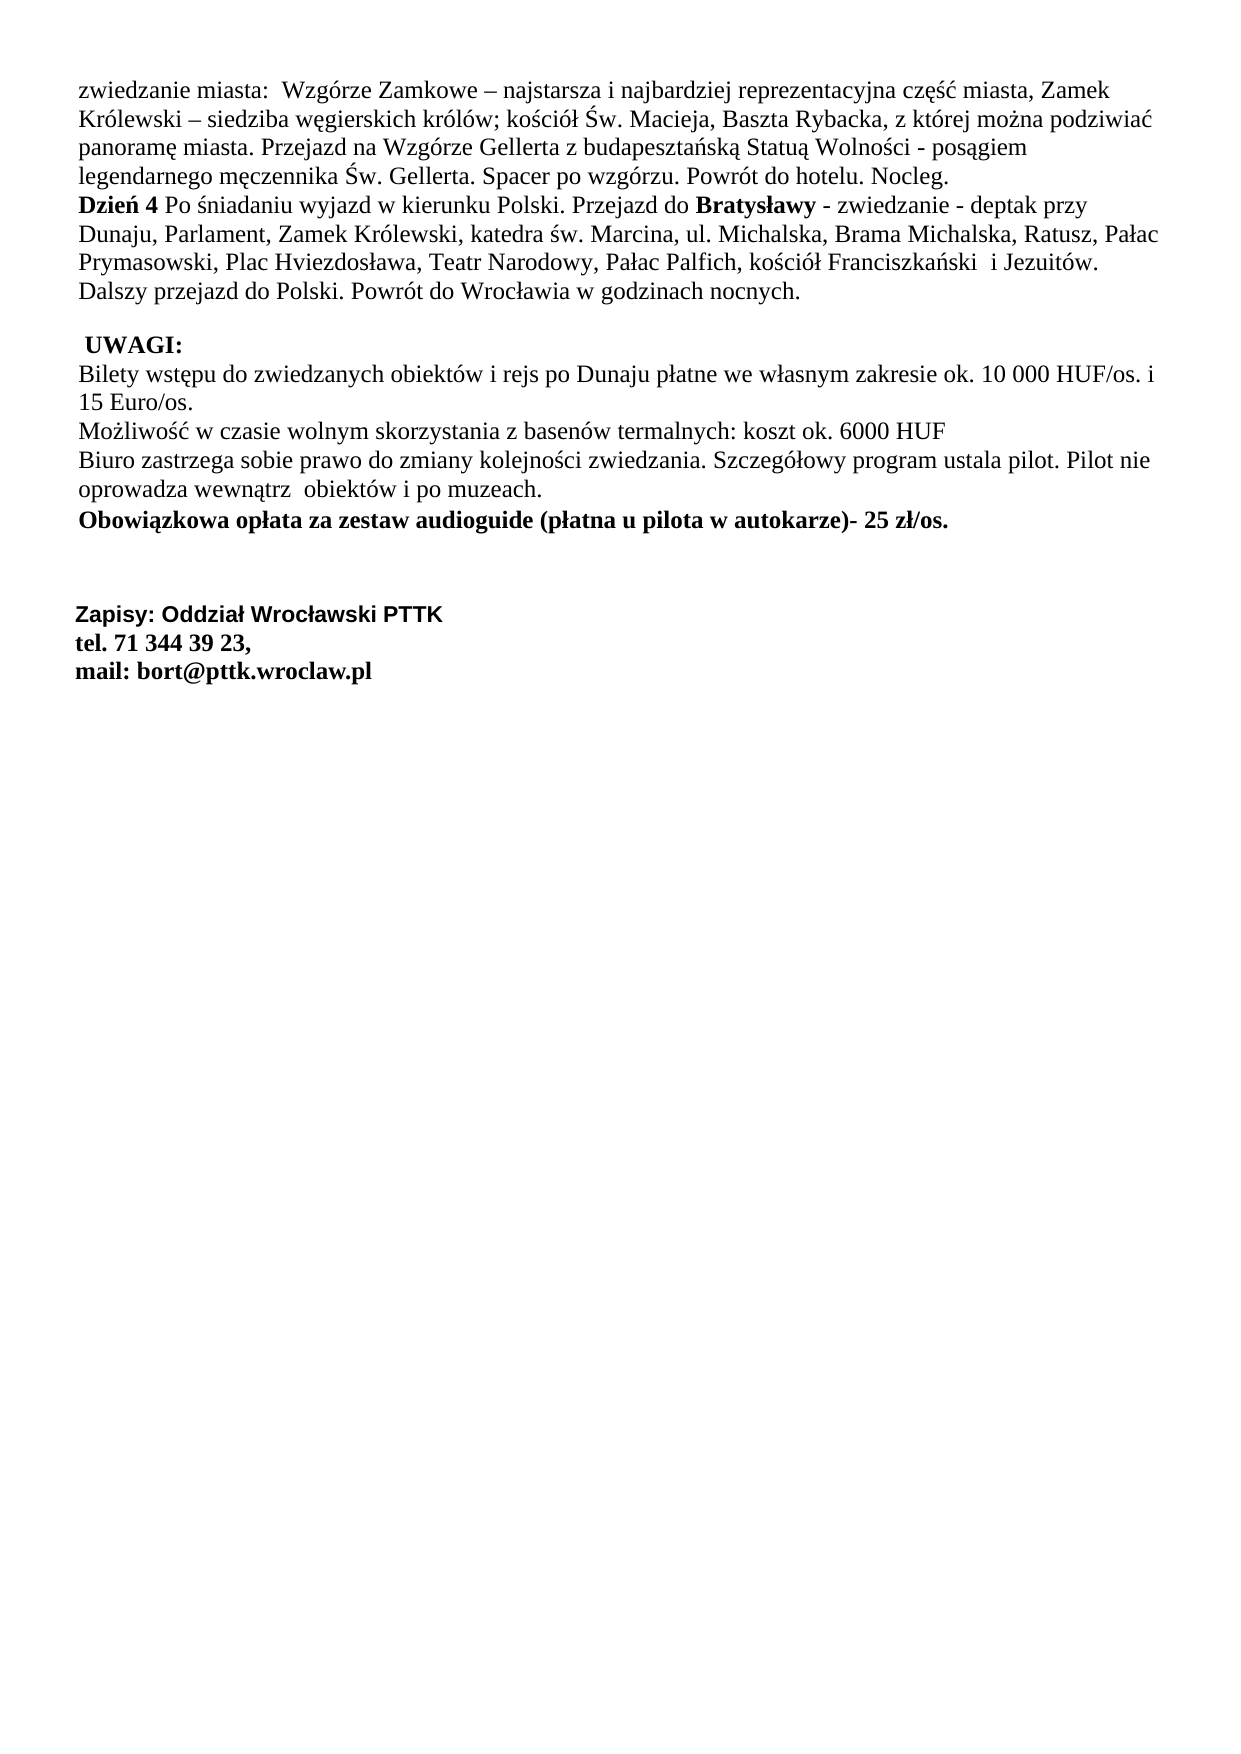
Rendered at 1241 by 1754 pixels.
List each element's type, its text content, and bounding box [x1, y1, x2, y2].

text Obowiązkowa opłata za zestaw audioguide (płatna u pilota w autokarze)- 25 zł/os. [78, 506, 1162, 534]
text mail: bort@pttk.wroclaw.pl [75, 656, 1165, 685]
text UWAGI: Bilety wstępu do zwiedzanych obiektów i rejs po Dunaju płatne we własnym zakresie ok. 10 000 HUF/os. i 15 Euro/os. Możliwość w czasie wolnym skorzystania z basenów termalnych: koszt ok. 6000 HUF Biuro zastrzega sobie prawo do zmiany kolejności zwiedzania. Szczegółowy program ustala pilot. Pilot nie oprowadza wewnątrz obiektów i po muzeach. [78, 330, 1162, 502]
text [78, 75, 1162, 305]
text tel. 71 344 39 23, [75, 628, 1165, 656]
text Zapisy: Oddział Wrocławski PTTK [75, 601, 1165, 628]
